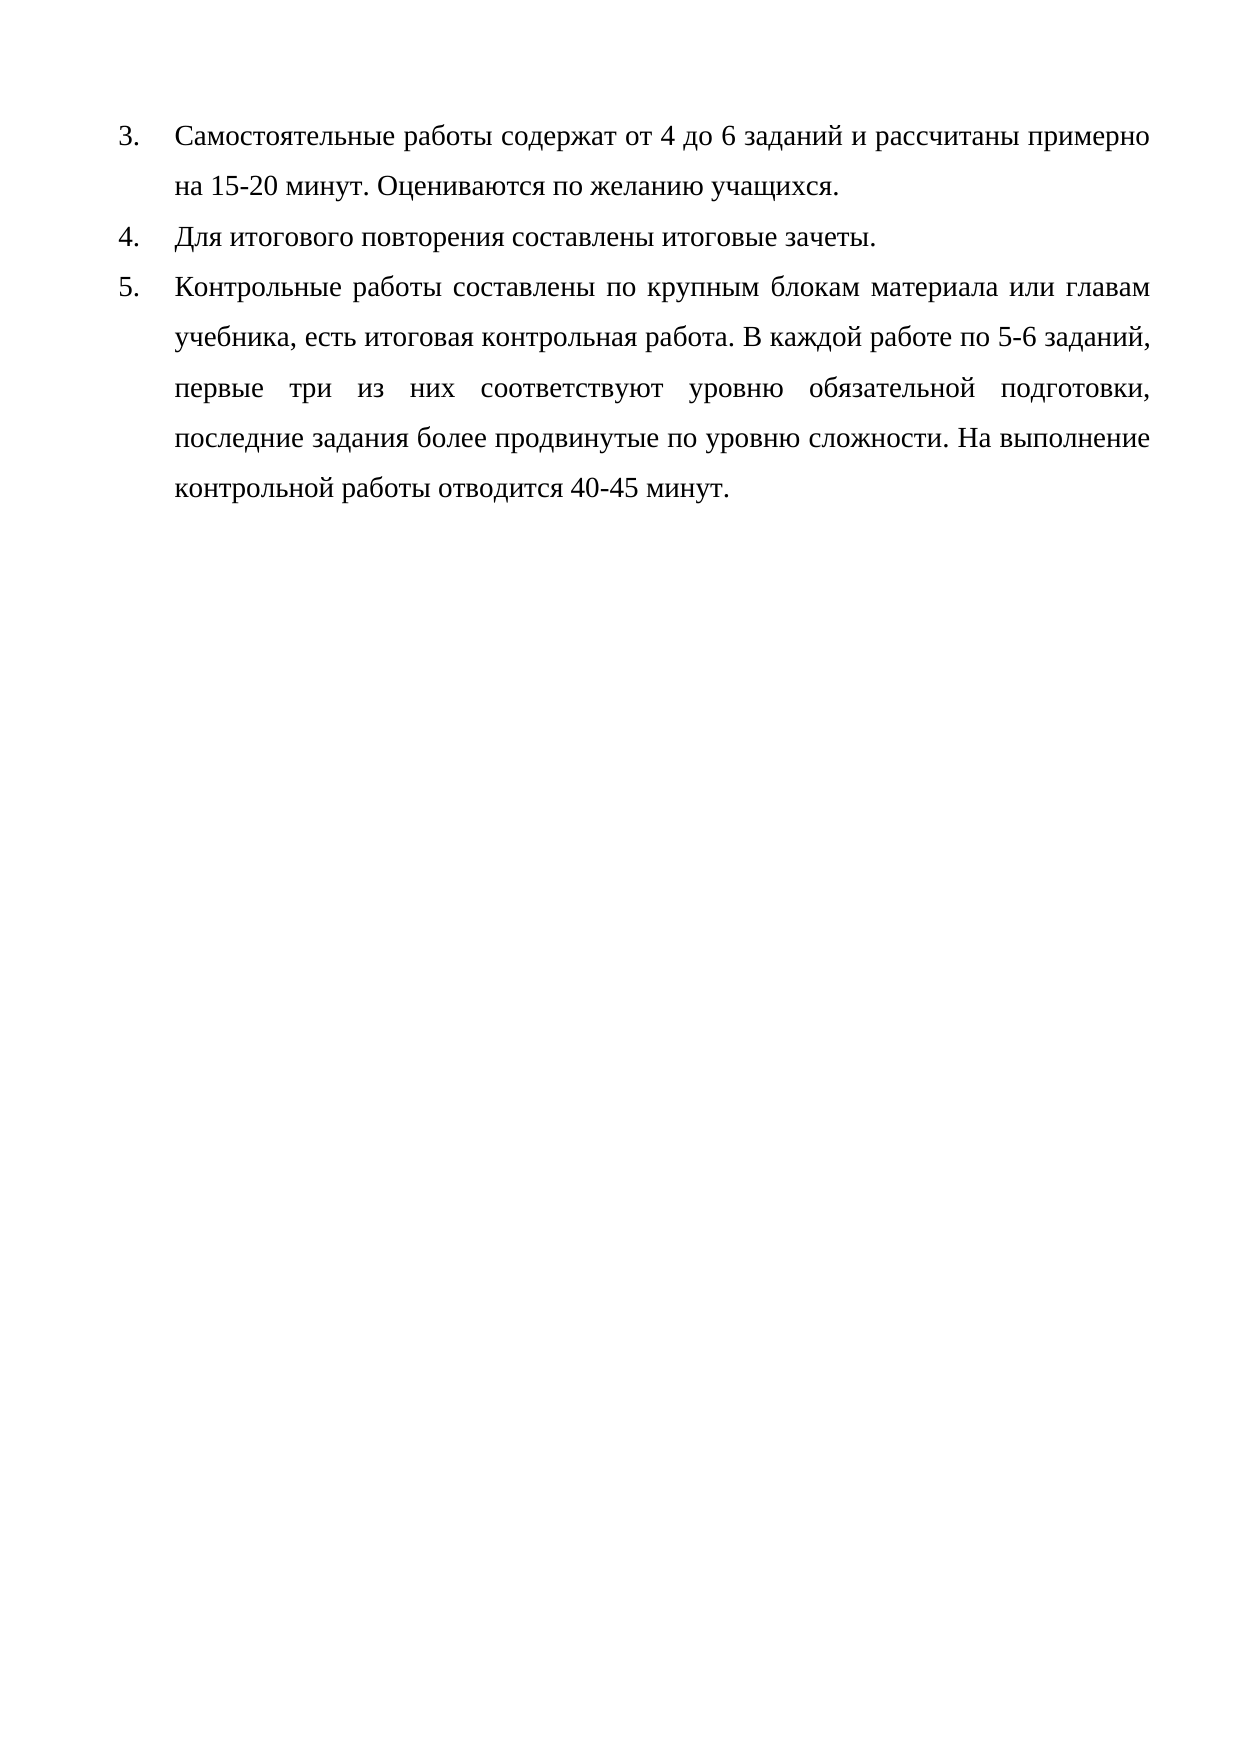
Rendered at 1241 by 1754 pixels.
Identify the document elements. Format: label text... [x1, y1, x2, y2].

list Контрольные работы составлены по крупным блокам материала или главам учебника, есть итоговая контрольная работа. В каждой работе по 5-6 заданий, первые три из них соответствуют уровню обязательной подготовки, последние задания более продвинутые по уровню сложности. На выполнение контрольной работы отводится 40-45 минут. [118, 269, 1152, 504]
list Для итогового повторения составлены итоговые зачеты. [118, 219, 1152, 252]
list Самостоятельные работы содержат от 4 до 6 заданий и рассчитаны примерно на 15-20 минут. Оцениваются по желанию учащихся. [118, 118, 1152, 202]
